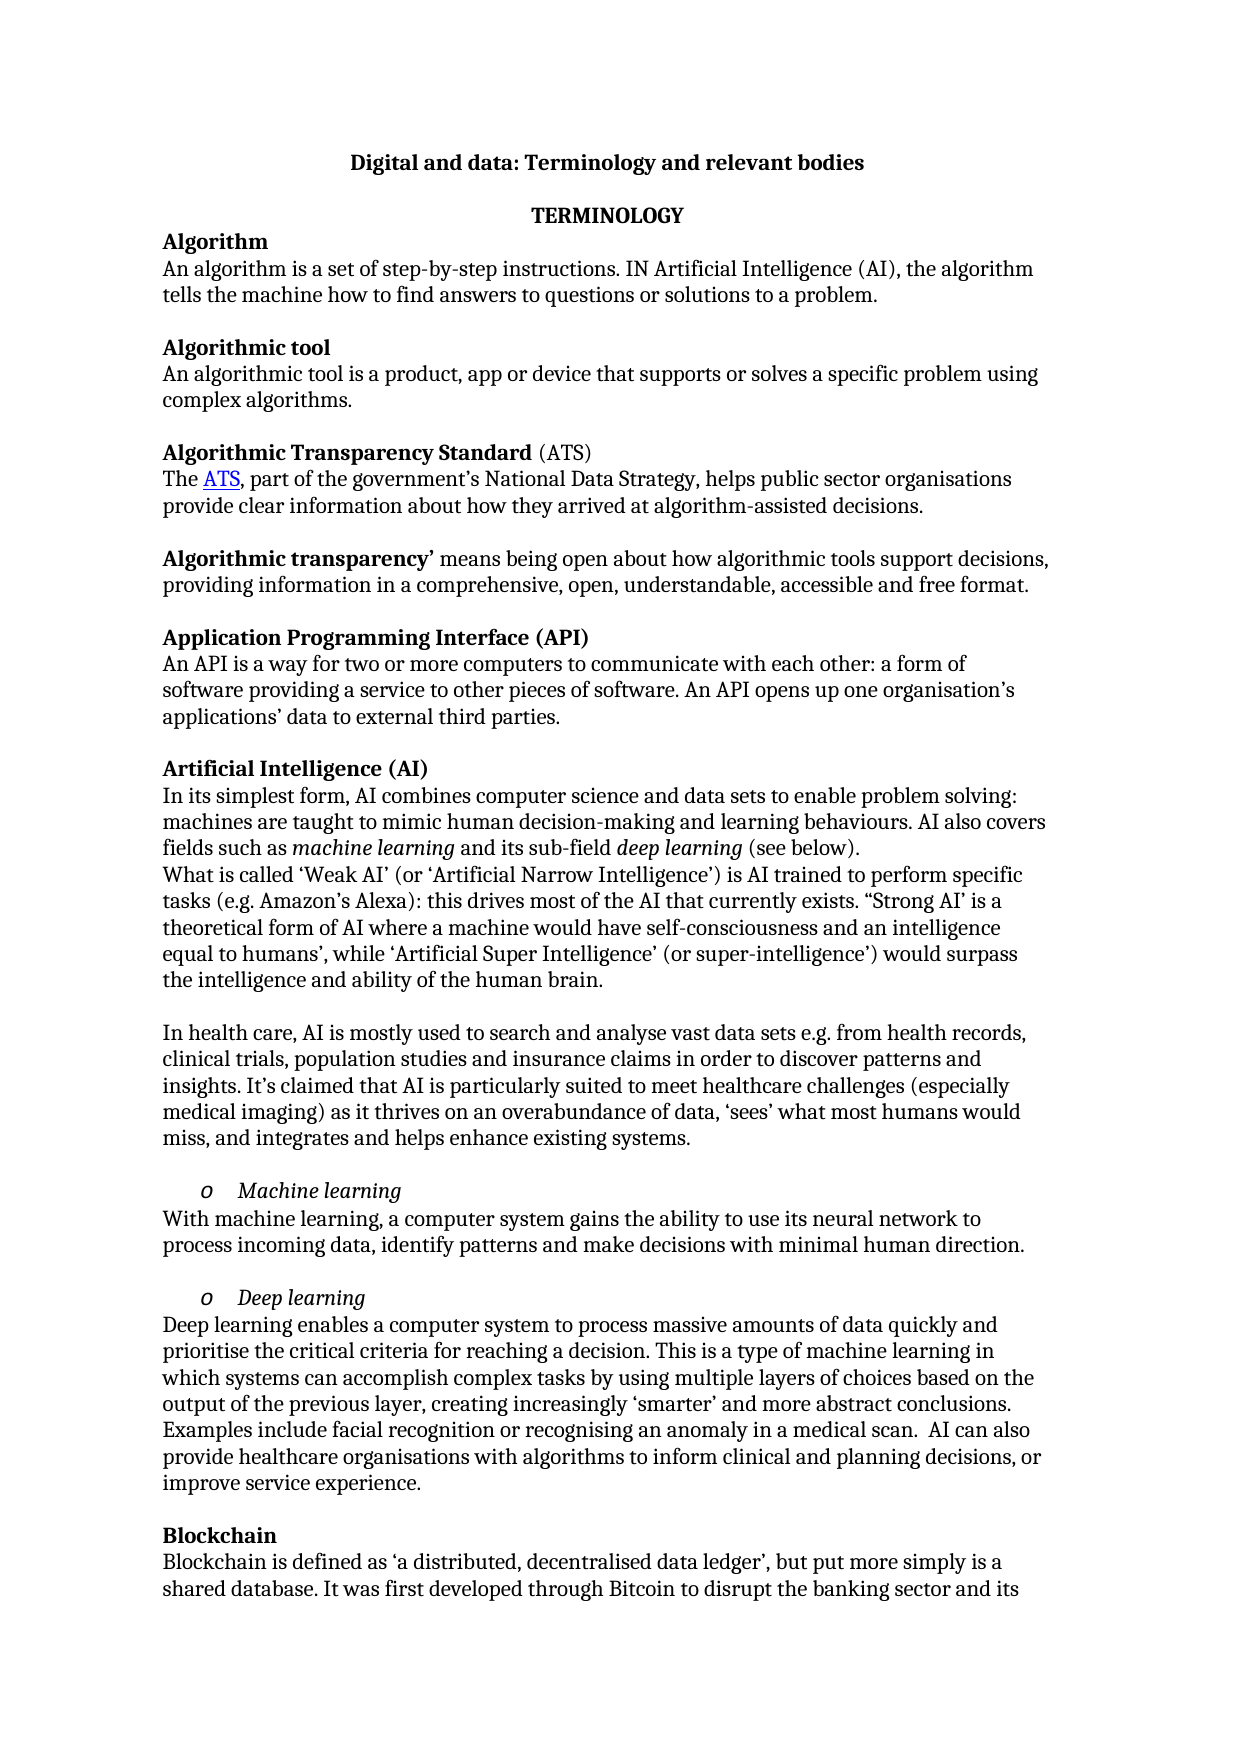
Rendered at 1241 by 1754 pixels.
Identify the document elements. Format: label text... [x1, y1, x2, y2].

text Digital and data: Terminology and relevant bodies [162, 150, 1053, 176]
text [162, 1549, 1053, 1602]
list Machine learning [200, 1178, 1053, 1205]
text Deep learning enables a computer system to process massive amounts of data quickly and prioritise the critical criteria for reaching a decision. This is a type of machine learning in which systems can accomplish complex tasks by using multiple layers of choices based on the output of the previous layer, creating increasingly ‘smarter’ and more abstract conclusions. Examples include facial recognition or recognising an anomaly in a medical scan. AI can also provide healthcare organisations with algorithms to inform clinical and planning decisions, or improve service experience. [162, 1312, 1053, 1496]
text The ATS, part of the government’s National Data Strategy, helps public sector organisations provide clear information about how they arrived at algorithm-assisted decisions. [162, 466, 1053, 519]
text An algorithm is a set of step-by-step instructions. IN Artificial Intelligence (AI), the algorithm tells the machine how to find answers to questions or solutions to a problem. [162, 255, 1053, 308]
text With machine learning, a computer system gains the ability to use its neural network to process incoming data, identify patterns and make decisions with minimal human direction. [162, 1205, 1053, 1258]
text In its simplest form, AI combines computer science and data sets to enable problem solving: machines are taught to mimic human decision-making and learning behaviours. AI also covers fields such as machine learning and its sub-field deep learning (see below). [162, 782, 1053, 862]
text An API is a way for two or more computers to communicate with each other: a form of software providing a service to other pieces of software. An API opens up one organisation’s applications’ data to external third parties. [162, 651, 1053, 730]
text Algorithmic Transparency Standard (ATS) [162, 440, 1053, 466]
text Algorithmic transparency’ means being open about how algorithmic tools support decisions, providing information in a comprehensive, open, understandable, accessible and free format. [162, 545, 1053, 598]
text TERMINOLOGY [162, 203, 1053, 229]
text Artificial Intelligence (AI) [162, 756, 1053, 782]
text Blockchain [162, 1523, 1053, 1549]
text In health care, AI is mostly used to search and analyse vast data sets e.g. from health records, clinical trials, population studies and insurance claims in order to discover patterns and insights. It’s claimed that AI is particularly suited to meet healthcare challenges (especially medical imaging) as it thrives on an overabundance of data, ‘sees’ what most humans would miss, and integrates and helps enhance existing systems. [162, 1020, 1053, 1151]
text Algorithmic tool [162, 334, 1053, 361]
text An algorithmic tool is a product, app or device that supports or solves a specific problem using complex algorithms. [162, 361, 1053, 413]
text What is called ‘Weak AI’ (or ‘Artificial Narrow Intelligence’) is AI trained to perform specific tasks (e.g. Amazon’s Alexa): this drives most of the AI that currently exists. “Strong AI’ is a theoretical form of AI where a machine would have self-consciousness and an intelligence equal to humans’, while ‘Artificial Super Intelligence’ (or super-intelligence’) would surpass the intelligence and ability of the human brain. [162, 862, 1053, 993]
text Algorithm [162, 229, 1053, 255]
text Application Programming Interface (API) [162, 624, 1053, 651]
list Deep learning [200, 1284, 1053, 1312]
